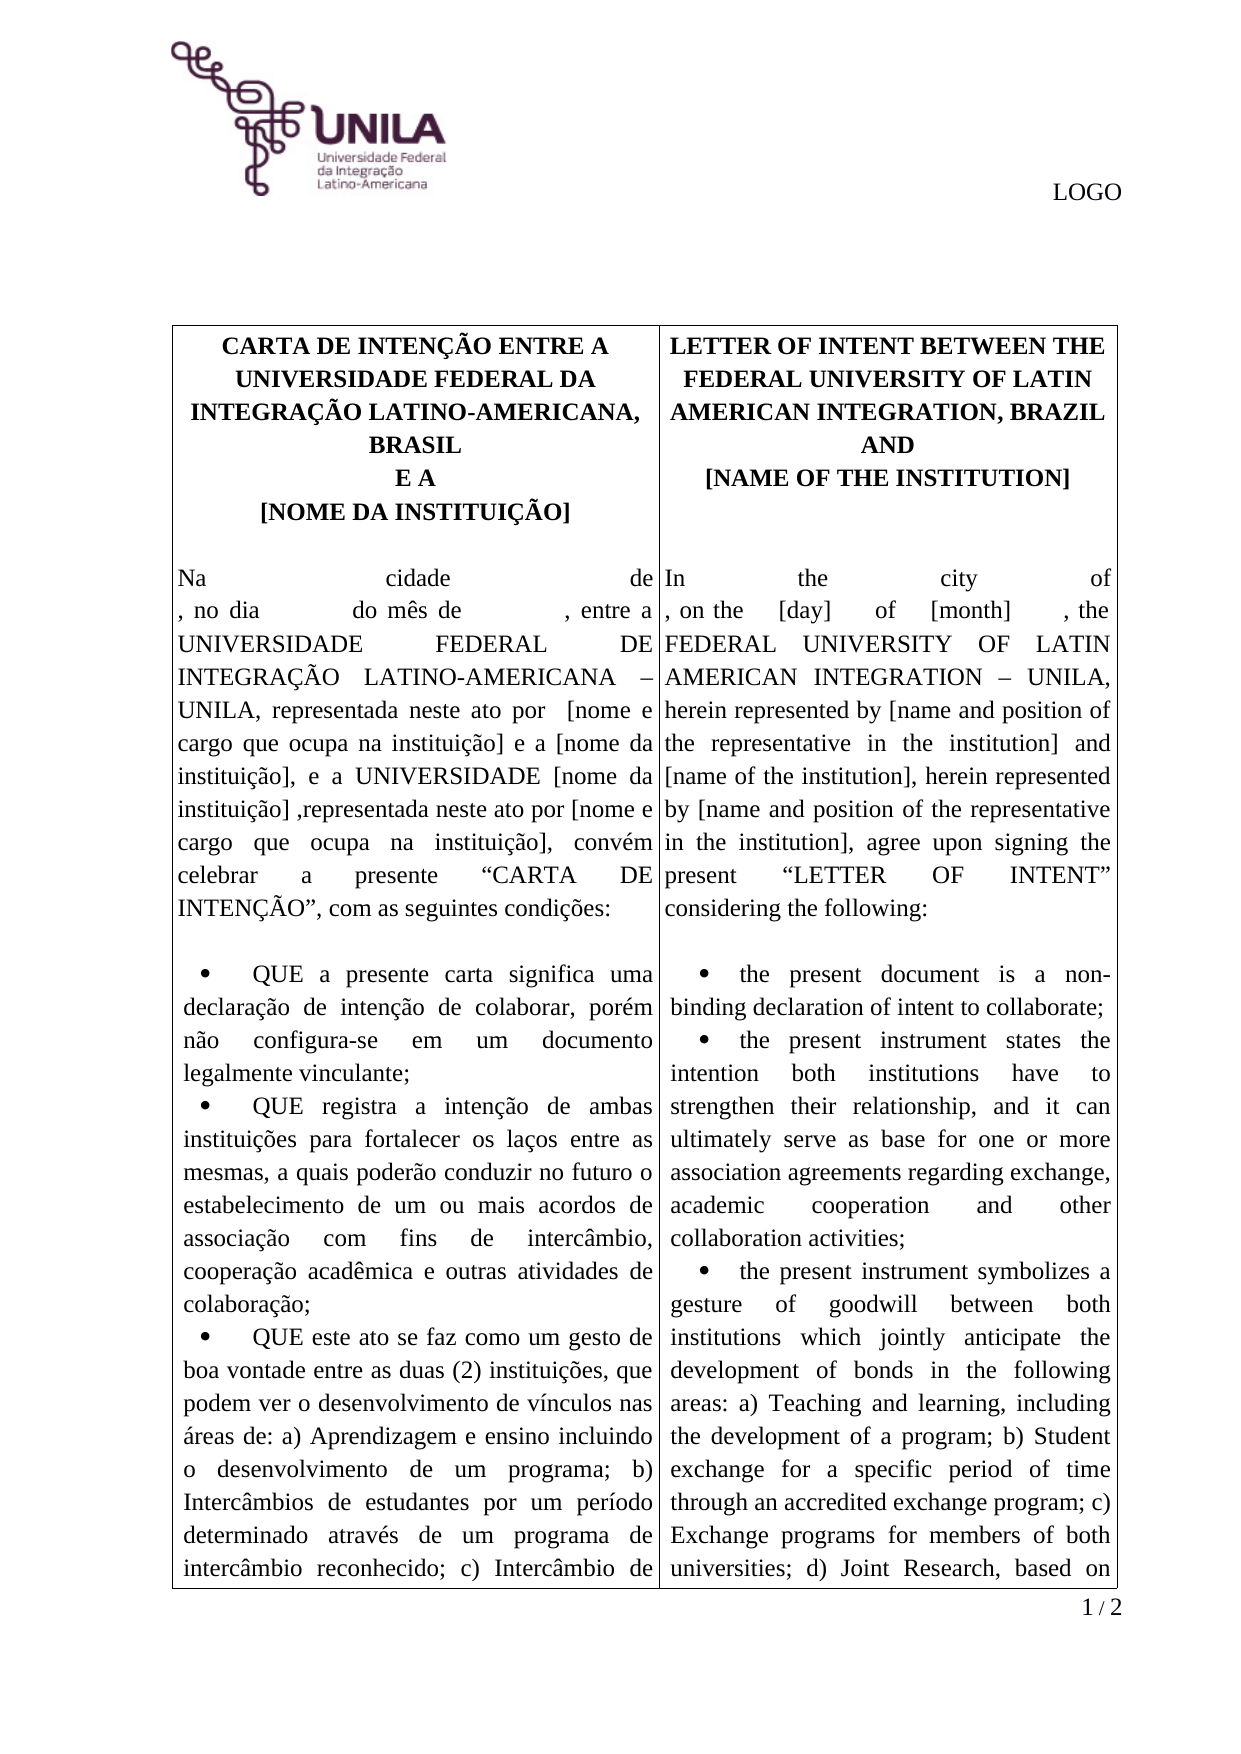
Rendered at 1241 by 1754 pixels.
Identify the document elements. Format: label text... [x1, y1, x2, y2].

picture [171, 41, 447, 196]
